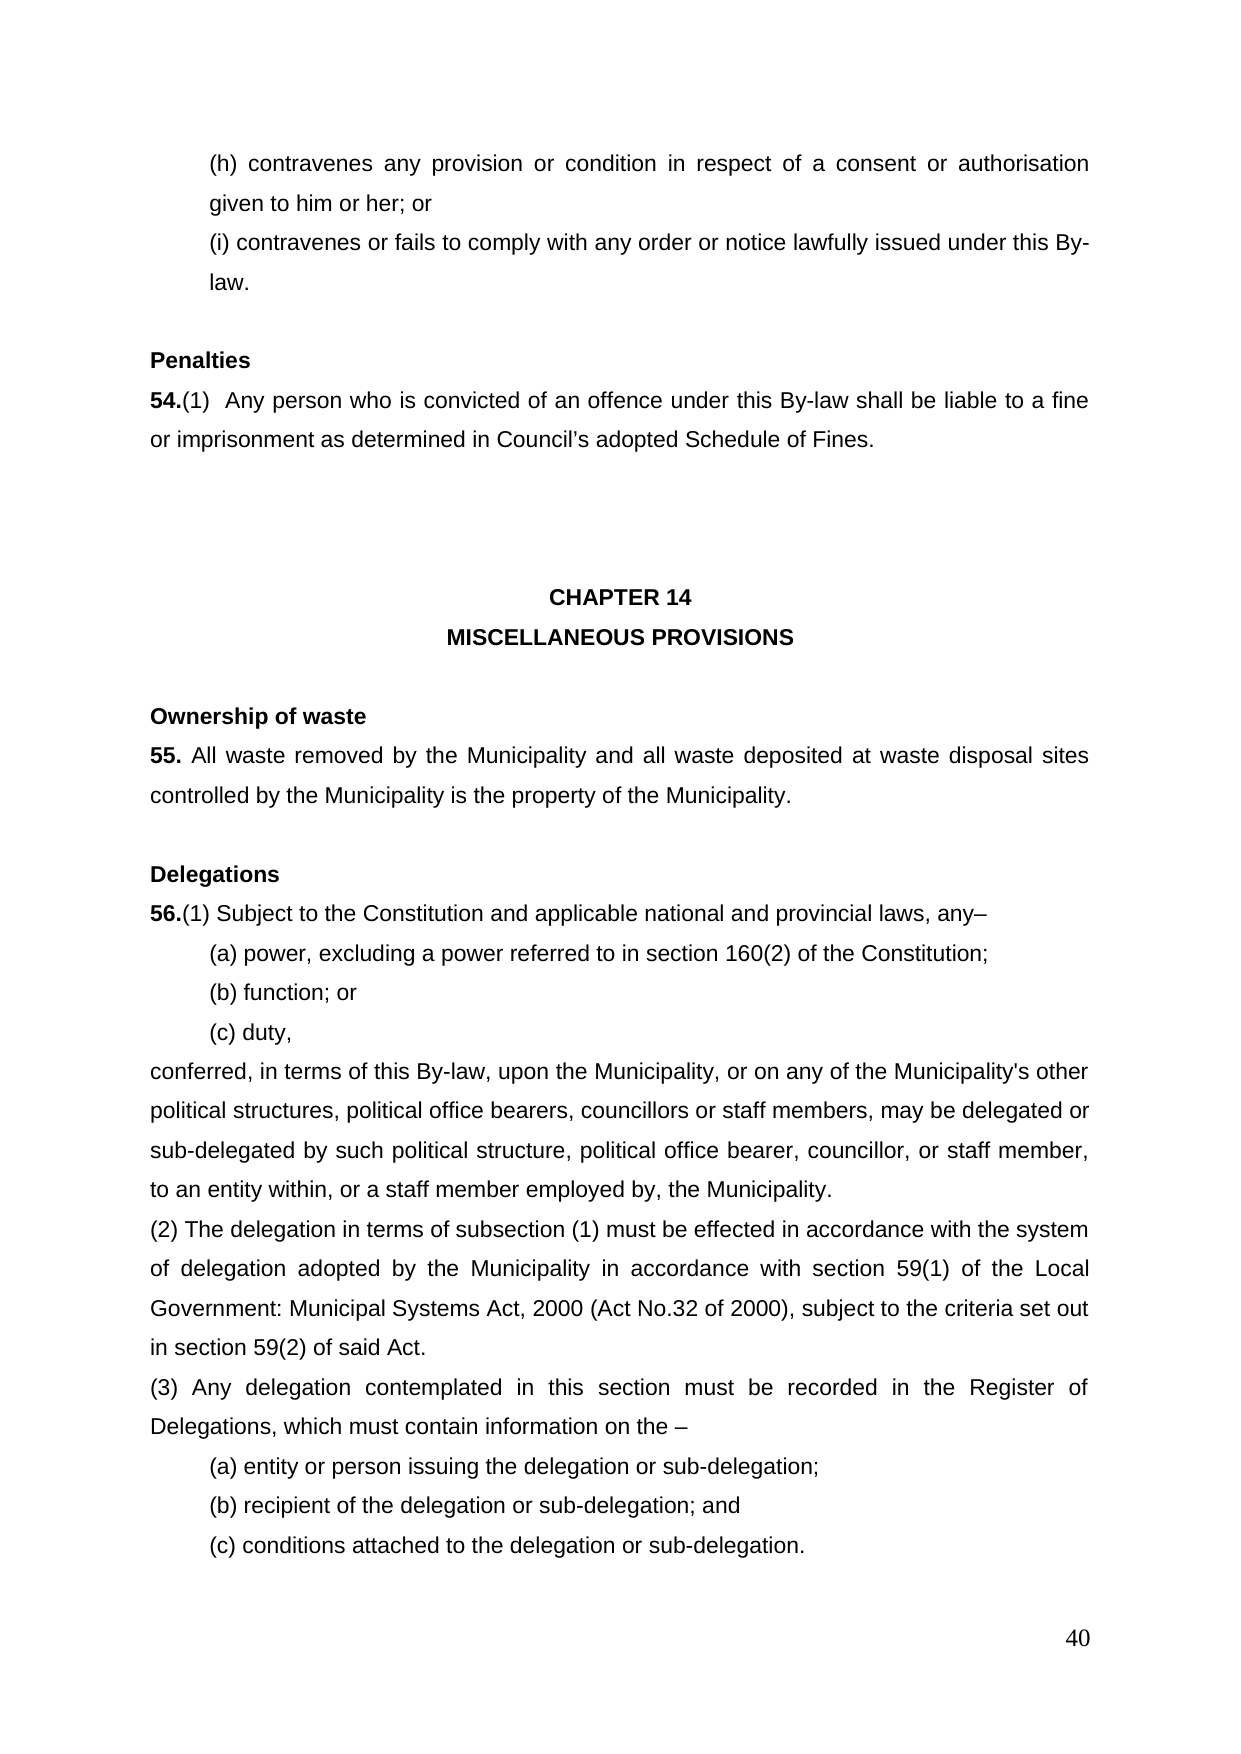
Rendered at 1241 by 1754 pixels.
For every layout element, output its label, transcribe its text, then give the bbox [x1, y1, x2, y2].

text (c) conditions attached to the delegation or sub-delegation. [209, 1532, 1090, 1558]
text CHAPTER 14 [150, 584, 1090, 611]
text (c) duty, [209, 1018, 1090, 1045]
text (3) Any delegation contemplated in this section must be recorded in the Register of Delegations, which must contain information on the – [150, 1374, 1090, 1440]
text (a) entity or person issuing the delegation or sub-delegation; [209, 1453, 1090, 1479]
text (b) function; or [209, 979, 1090, 1005]
text Delegations [150, 861, 1090, 887]
text 55. All waste removed by the Municipality and all waste deposited at waste disposal sites controlled by the Municipality is the property of the Municipality. [150, 742, 1090, 808]
text (h) contravenes any provision or condition in respect of a consent or authorisation given to him or her; or [209, 150, 1090, 216]
text 56.(1) Subject to the Constitution and applicable national and provincial laws, any– [150, 900, 1090, 926]
text Penalties [150, 347, 1090, 374]
text 54.(1) Any person who is convicted of an offence under this By-law shall be liable to a fine or imprisonment as determined in Council’s adopted Schedule of Fines. [150, 387, 1090, 453]
text (a) power, excluding a power referred to in section 160(2) of the Constitution; [209, 939, 1090, 966]
text (i) contravenes or fails to comply with any order or notice lawfully issued under this By- law. [209, 229, 1090, 295]
text conferred, in terms of this By-law, upon the Municipality, or on any of the Municipality's other political structures, political office bearers, councillors or staff members, may be delegated or sub-delegated by such political structure, political office bearer, councillor, or staff member, to an entity within, or a staff member employed by, the Municipality. [150, 1058, 1090, 1203]
text (2) The delegation in terms of subsection (1) must be effected in accordance with the system of delegation adopted by the Municipality in accordance with section 59(1) of the Local Government: Municipal Systems Act, 2000 (Act No.32 of 2000), subject to the criteria set out in section 59(2) of said Act. [150, 1216, 1090, 1361]
text Ownership of waste [150, 703, 1090, 729]
text (b) recipient of the delegation or sub-delegation; and [209, 1492, 1090, 1519]
text MISCELLANEOUS PROVISIONS [150, 624, 1090, 650]
